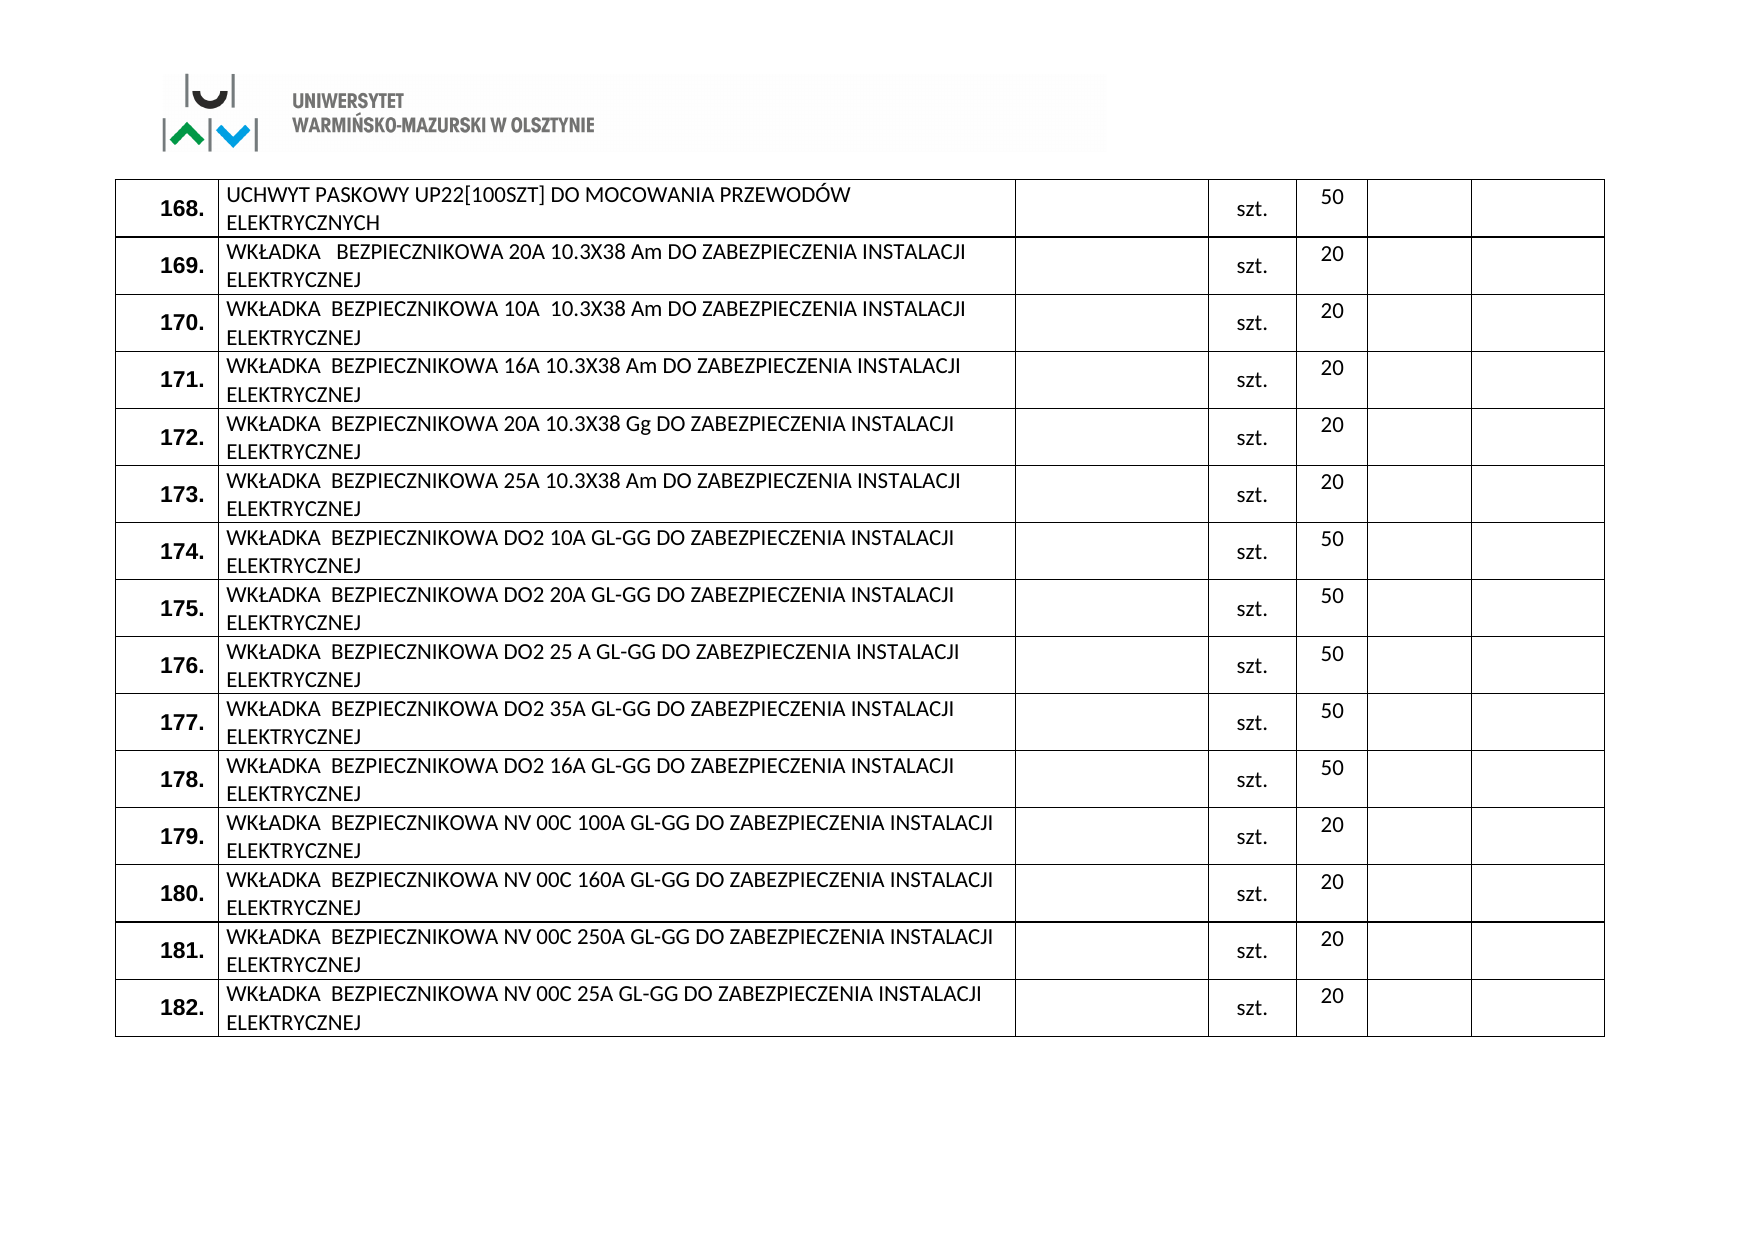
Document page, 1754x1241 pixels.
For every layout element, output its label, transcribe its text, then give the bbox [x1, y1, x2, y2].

table_cell szt. [1209, 865, 1296, 921]
table_cell [1472, 180, 1604, 236]
table_cell [1016, 637, 1208, 693]
table_cell WKŁADKA BEZPIECZNIKOWA NV 00C 160A GL-GG DO ZABEZPIECZENIA INSTALACJI ELEKTRYCZNEJ [219, 865, 1015, 921]
table_cell 20 [1297, 238, 1367, 293]
table_cell [1016, 523, 1208, 579]
table_cell [1016, 238, 1208, 293]
table_cell WKŁADKA BEZPIECZNIKOWA 25A 10.3X38 Am DO ZABEZPIECZENIA INSTALACJI ELEKTRYCZNEJ [219, 466, 1015, 522]
table_cell 50 [1297, 580, 1367, 636]
table_cell [1368, 295, 1471, 351]
table_cell [1016, 808, 1208, 864]
table_cell [1472, 751, 1604, 807]
table_cell [1016, 180, 1208, 236]
table_cell 50 [1297, 694, 1367, 750]
table_cell 20 [1297, 295, 1367, 351]
table_cell [1368, 180, 1471, 236]
table_cell [116, 637, 218, 693]
table_cell [1472, 352, 1604, 408]
table_cell WKŁADKA BEZPIECZNIKOWA NV 00C 250A GL-GG DO ZABEZPIECZENIA INSTALACJI ELEKTRYCZNEJ [219, 923, 1015, 978]
table_cell [1368, 694, 1471, 750]
table_cell [116, 409, 218, 465]
table_cell [1016, 923, 1208, 978]
table_cell [1016, 466, 1208, 522]
table_cell [116, 352, 218, 408]
table_cell WKŁADKA BEZPIECZNIKOWA 10A 10.3X38 Am DO ZABEZPIECZENIA INSTALACJI ELEKTRYCZNEJ [219, 295, 1015, 351]
table_cell 50 [1297, 637, 1367, 693]
table_cell [1016, 580, 1208, 636]
table_cell WKŁADKA BEZPIECZNIKOWA 16A 10.3X38 Am DO ZABEZPIECZENIA INSTALACJI ELEKTRYCZNEJ [219, 352, 1015, 408]
table_cell [1472, 694, 1604, 750]
table_cell [116, 523, 218, 579]
table_cell [116, 295, 218, 351]
table_cell [116, 238, 218, 293]
table_cell [1472, 865, 1604, 921]
table_cell szt. [1209, 352, 1296, 408]
table_cell szt. [1209, 295, 1296, 351]
table_cell WKŁADKA BEZPIECZNIKOWA 20A 10.3X38 Am DO ZABEZPIECZENIA INSTALACJI ELEKTRYCZNEJ [219, 238, 1015, 293]
table_cell UCHWYT PASKOWY UP22[100SZT] DO MOCOWANIA PRZEWODÓW ELEKTRYCZNYCH [219, 180, 1015, 236]
table_cell szt. [1209, 580, 1296, 636]
table_cell [1016, 865, 1208, 921]
table_cell [1472, 523, 1604, 579]
table_cell [1368, 980, 1471, 1036]
table_cell 20 [1297, 865, 1367, 921]
table_cell szt. [1209, 751, 1296, 807]
table_cell [116, 865, 218, 921]
table_cell 20 [1297, 466, 1367, 522]
table_cell [1016, 352, 1208, 408]
table_cell [1472, 980, 1604, 1036]
table_cell [1472, 295, 1604, 351]
table_cell [1016, 409, 1208, 465]
table_cell WKŁADKA BEZPIECZNIKOWA DO2 25 A GL-GG DO ZABEZPIECZENIA INSTALACJI ELEKTRYCZNEJ [219, 637, 1015, 693]
table_cell szt. [1209, 694, 1296, 750]
table_cell szt. [1209, 466, 1296, 522]
table_cell [1368, 751, 1471, 807]
table_cell [1368, 523, 1471, 579]
table_cell szt. [1209, 409, 1296, 465]
table_cell [1368, 923, 1471, 978]
table_cell [1472, 238, 1604, 293]
table_cell [116, 808, 218, 864]
picture [162, 73, 1107, 152]
table_cell [1016, 751, 1208, 807]
table_cell 50 [1297, 523, 1367, 579]
table_cell [1368, 466, 1471, 522]
table_cell [1472, 580, 1604, 636]
table_cell 20 [1297, 409, 1367, 465]
table_cell szt. [1209, 180, 1296, 236]
table_cell [1472, 409, 1604, 465]
table_cell WKŁADKA BEZPIECZNIKOWA NV 00C 25A GL-GG DO ZABEZPIECZENIA INSTALACJI ELEKTRYCZNEJ [219, 980, 1015, 1036]
table_cell [116, 751, 218, 807]
table_cell [116, 580, 218, 636]
table_cell szt. [1209, 923, 1296, 978]
table_cell szt. [1209, 637, 1296, 693]
table_cell 50 [1297, 180, 1367, 236]
table_cell WKŁADKA BEZPIECZNIKOWA DO2 35A GL-GG DO ZABEZPIECZENIA INSTALACJI ELEKTRYCZNEJ [219, 694, 1015, 750]
table_cell [1368, 580, 1471, 636]
table_cell 20 [1297, 980, 1367, 1036]
table_cell [1368, 352, 1471, 408]
table_cell [1368, 865, 1471, 921]
table_cell WKŁADKA BEZPIECZNIKOWA NV 00C 100A GL-GG DO ZABEZPIECZENIA INSTALACJI ELEKTRYCZNEJ [219, 808, 1015, 864]
table_cell 20 [1297, 923, 1367, 978]
table_cell [116, 180, 218, 236]
table_cell [116, 923, 218, 978]
table_cell szt. [1209, 523, 1296, 579]
table_cell [116, 980, 218, 1036]
table_cell [1368, 238, 1471, 293]
table_cell szt. [1209, 980, 1296, 1036]
table_cell szt. [1209, 238, 1296, 293]
table_cell [1368, 808, 1471, 864]
table_cell 50 [1297, 751, 1367, 807]
table_cell WKŁADKA BEZPIECZNIKOWA DO2 16A GL-GG DO ZABEZPIECZENIA INSTALACJI ELEKTRYCZNEJ [219, 751, 1015, 807]
table_cell [1368, 637, 1471, 693]
table_cell szt. [1209, 808, 1296, 864]
table_cell [1368, 409, 1471, 465]
table_cell [1016, 694, 1208, 750]
table_cell [1472, 808, 1604, 864]
table_cell [1472, 923, 1604, 978]
table_cell WKŁADKA BEZPIECZNIKOWA DO2 10A GL-GG DO ZABEZPIECZENIA INSTALACJI ELEKTRYCZNEJ [219, 523, 1015, 579]
table_cell WKŁADKA BEZPIECZNIKOWA 20A 10.3X38 Gg DO ZABEZPIECZENIA INSTALACJI ELEKTRYCZNEJ [219, 409, 1015, 465]
table_cell [116, 466, 218, 522]
table_cell [1016, 295, 1208, 351]
table_cell [1016, 980, 1208, 1036]
table_cell WKŁADKA BEZPIECZNIKOWA DO2 20A GL-GG DO ZABEZPIECZENIA INSTALACJI ELEKTRYCZNEJ [219, 580, 1015, 636]
table_cell [1472, 637, 1604, 693]
table_cell [1472, 466, 1604, 522]
table_cell [116, 694, 218, 750]
table_cell 20 [1297, 808, 1367, 864]
table_cell 20 [1297, 352, 1367, 408]
